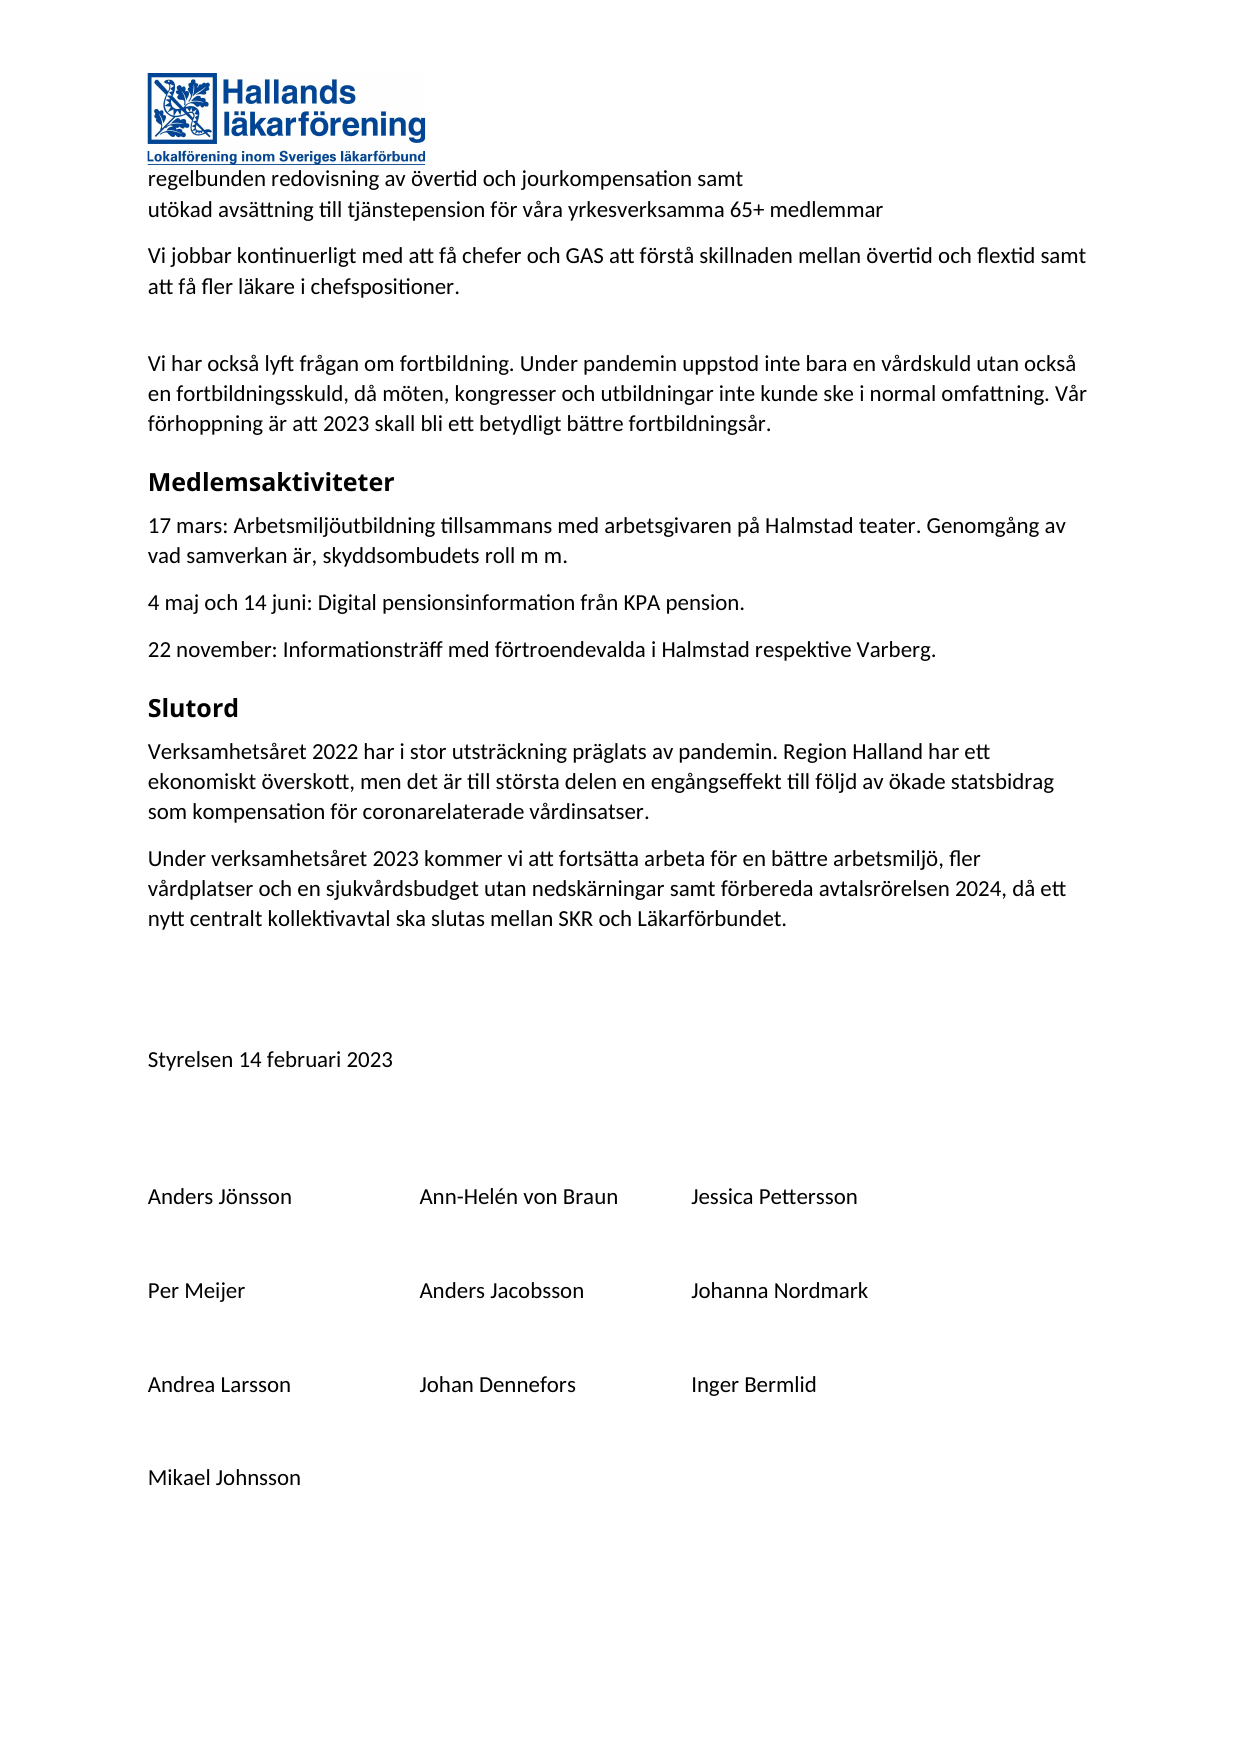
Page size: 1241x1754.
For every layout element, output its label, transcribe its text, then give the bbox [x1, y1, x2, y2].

text 17 mars: Arbetsmiljöutbildning tillsammans med arbetsgivaren på Halmstad teater. Genomgång av vad samverkan är, skyddsombudets roll m m. [148, 511, 1093, 569]
text 4 maj och 14 juni: Digital pensionsinformation från KPA pension. [148, 588, 1093, 616]
text Styrelsen 14 februari 2023 [148, 1045, 1093, 1073]
text Vi har också lyft frågan om fortbildning. Under pandemin uppstod inte bara en vårdskuld utan också en fortbildningsskuld, då möten, kongresser och utbildningar inte kunde ske i normal omfattning. Vår förhoppning är att 2023 skall bli ett betydligt bättre fortbildningsår. [148, 349, 1093, 437]
text Per Meijer Anders Jacobsson Johanna Nordmark [148, 1276, 1093, 1304]
text Vi jobbar kontinuerligt med att få chefer och GAS att förstå skillnaden mellan övertid och flextid samt att få fler läkare i chefspositioner. [148, 242, 1093, 330]
picture [147, 73, 426, 165]
text Anders Jönsson Ann-Helén von Braun Jessica Pettersson [148, 1182, 1093, 1210]
text Under verksamhetsåret 2023 kommer vi att fortsätta arbeta för en bättre arbetsmiljö, fler vårdplatser och en sjukvårdsbudget utan nedskärningar samt förbereda avtalsrörelsen 2024, då ett nytt centralt kollektivavtal ska slutas mellan SKR och Läkarförbundet. [148, 844, 1093, 933]
text Andrea Larsson Johan Dennefors Inger Bermlid [148, 1370, 1093, 1398]
text 22 november: Informationsträff med förtroendevalda i Halmstad respektive Varberg. [148, 635, 1093, 663]
text Verksamhetsåret 2022 har i stor utsträckning präglats av pandemin. Region Halland har ett ekonomiskt överskott, men det är till största delen en engångseffekt till följd av ökade statsbidrag som kompensation för coronarelaterade vårdinsatser. [148, 737, 1093, 825]
subtitle Slutord [148, 690, 1093, 724]
subtitle Medlemsaktiviteter [148, 464, 1093, 499]
text Mikael Johnsson [148, 1463, 1093, 1492]
